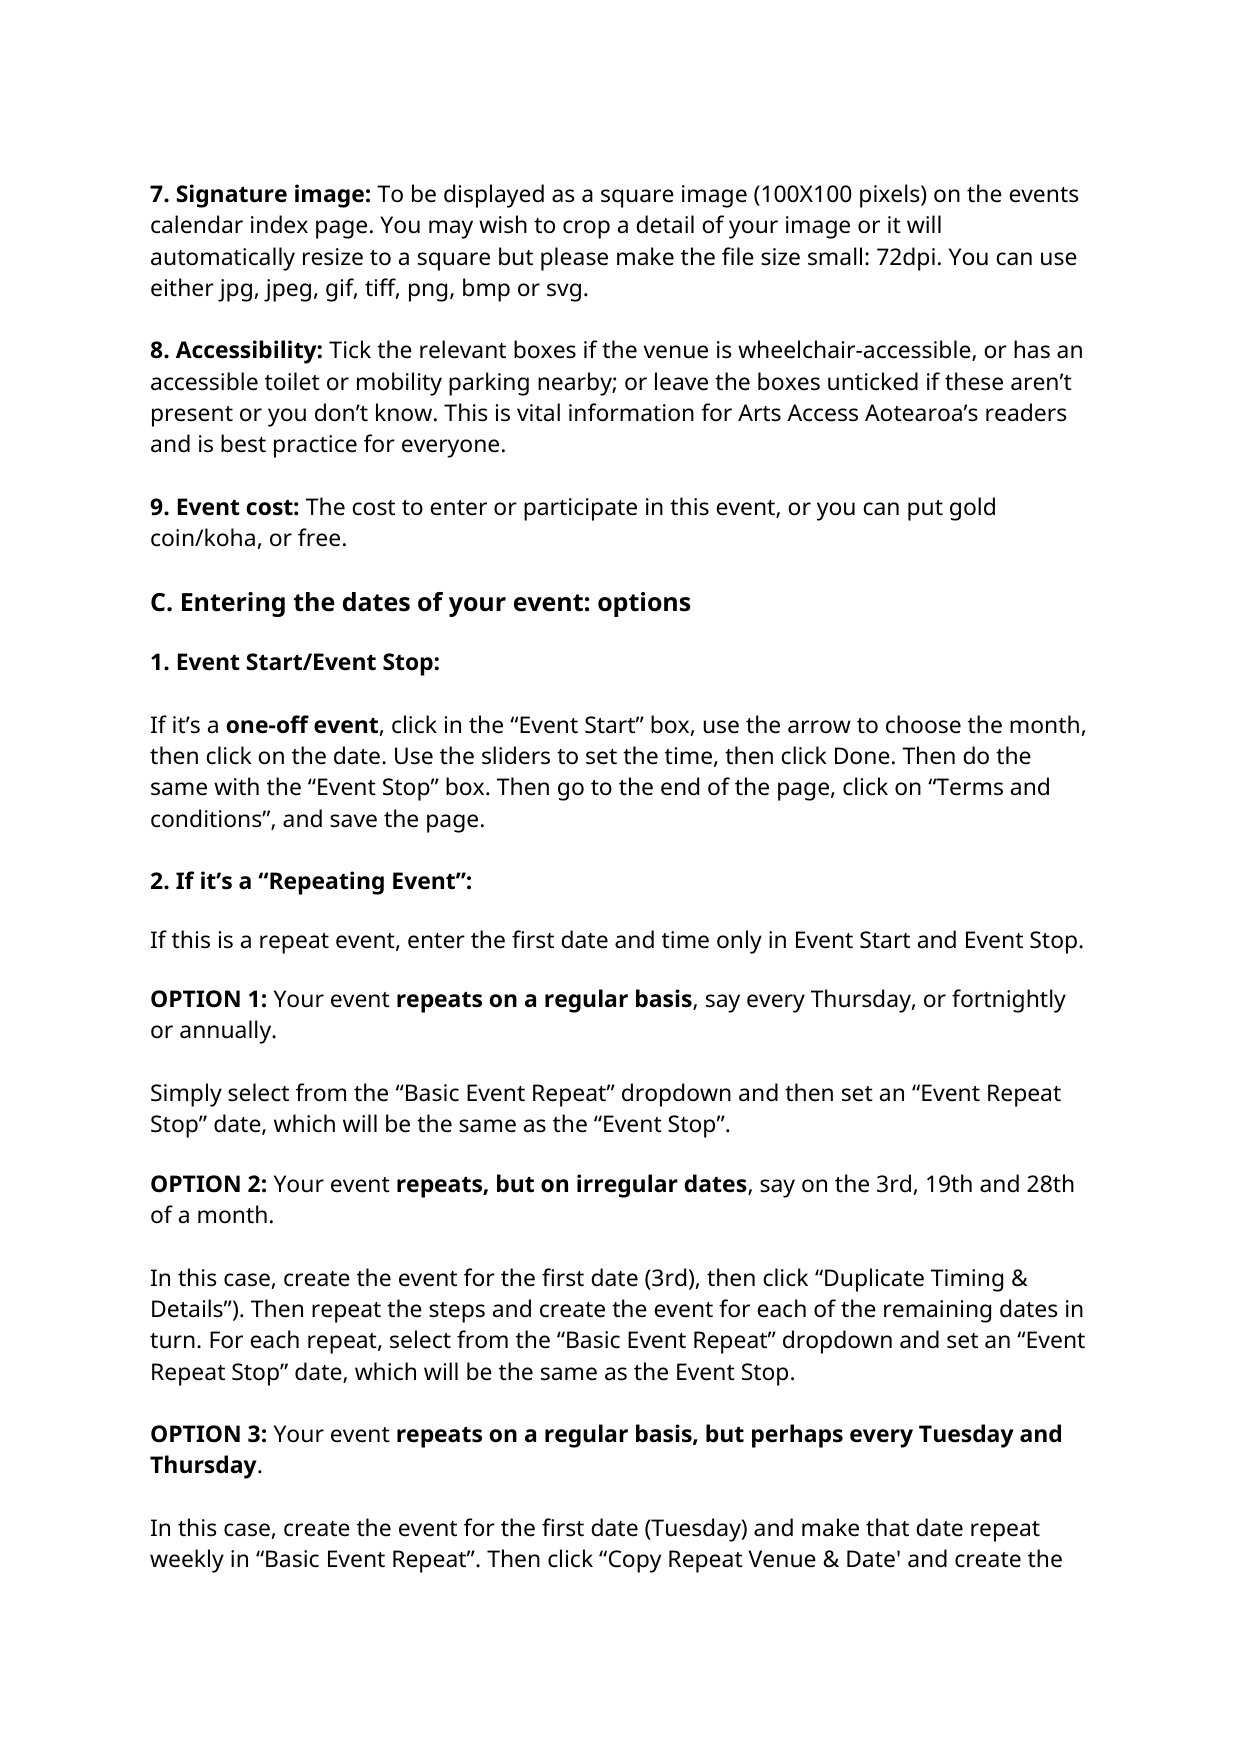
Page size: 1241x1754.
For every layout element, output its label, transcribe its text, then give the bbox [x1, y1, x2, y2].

list 9. Event cost: The cost to enter or participate in this event, or you can put gold coin/koha, or free. [150, 491, 1090, 553]
text C. Entering the dates of your event: options [150, 584, 1090, 646]
text OPTION 1: Your event repeats on a regular basis, say every Thursday, or fortnightly or annually. [150, 983, 1090, 1046]
text In this case, create the event for the first date (3rd), then click “Duplicate Timing & Details”). Then repeat the steps and create the event for each of the remaining dates in turn. For each repeat, select from the “Basic Event Repeat” dropdown and set an “Event Repeat Stop” date, which will be the same as the Event Stop. [150, 1262, 1090, 1387]
text Simply select from the “Basic Event Repeat” dropdown and then set an “Event Repeat Stop” date, which will be the same as the “Event Stop”. [150, 1077, 1090, 1168]
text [150, 1512, 1090, 1574]
list 8. Accessibility: Tick the relevant boxes if the venue is wheelchair-accessible, or has an accessible toilet or mobility parking nearby; or leave the boxes unticked if these aren’t present or you don’t know. This is vital information for Arts Access Aotearoa’s readers and is best practice for everyone. [150, 334, 1090, 459]
text If it’s a one-off event, click in the “Event Start” box, use the arrow to choose the month, then click on the date. Use the sliders to set the time, then click Done. Then do the same with the “Event Stop” box. Then go to the end of the page, click on “Terms and conditions”, and save the page. [150, 678, 1090, 834]
text OPTION 2: Your event repeats, but on irregular dates, say on the 3rd, 19th and 28th of a month. [150, 1168, 1090, 1231]
text 1. Event Start/Event Stop: [150, 646, 1090, 678]
text 7. Signature image: To be displayed as a square image (100X100 pixels) on the events calendar index page. You may wish to crop a detail of your image or it will automatically resize to a square but please make the file size small: 72dpi. You can use either jpg, jpeg, gif, tiff, png, bmp or svg. [150, 178, 1090, 303]
text OPTION 3: Your event repeats on a regular basis, but perhaps every Tuesday and Thursday. [150, 1418, 1090, 1481]
text 2. If it’s a “Repeating Event”: [150, 865, 1090, 896]
